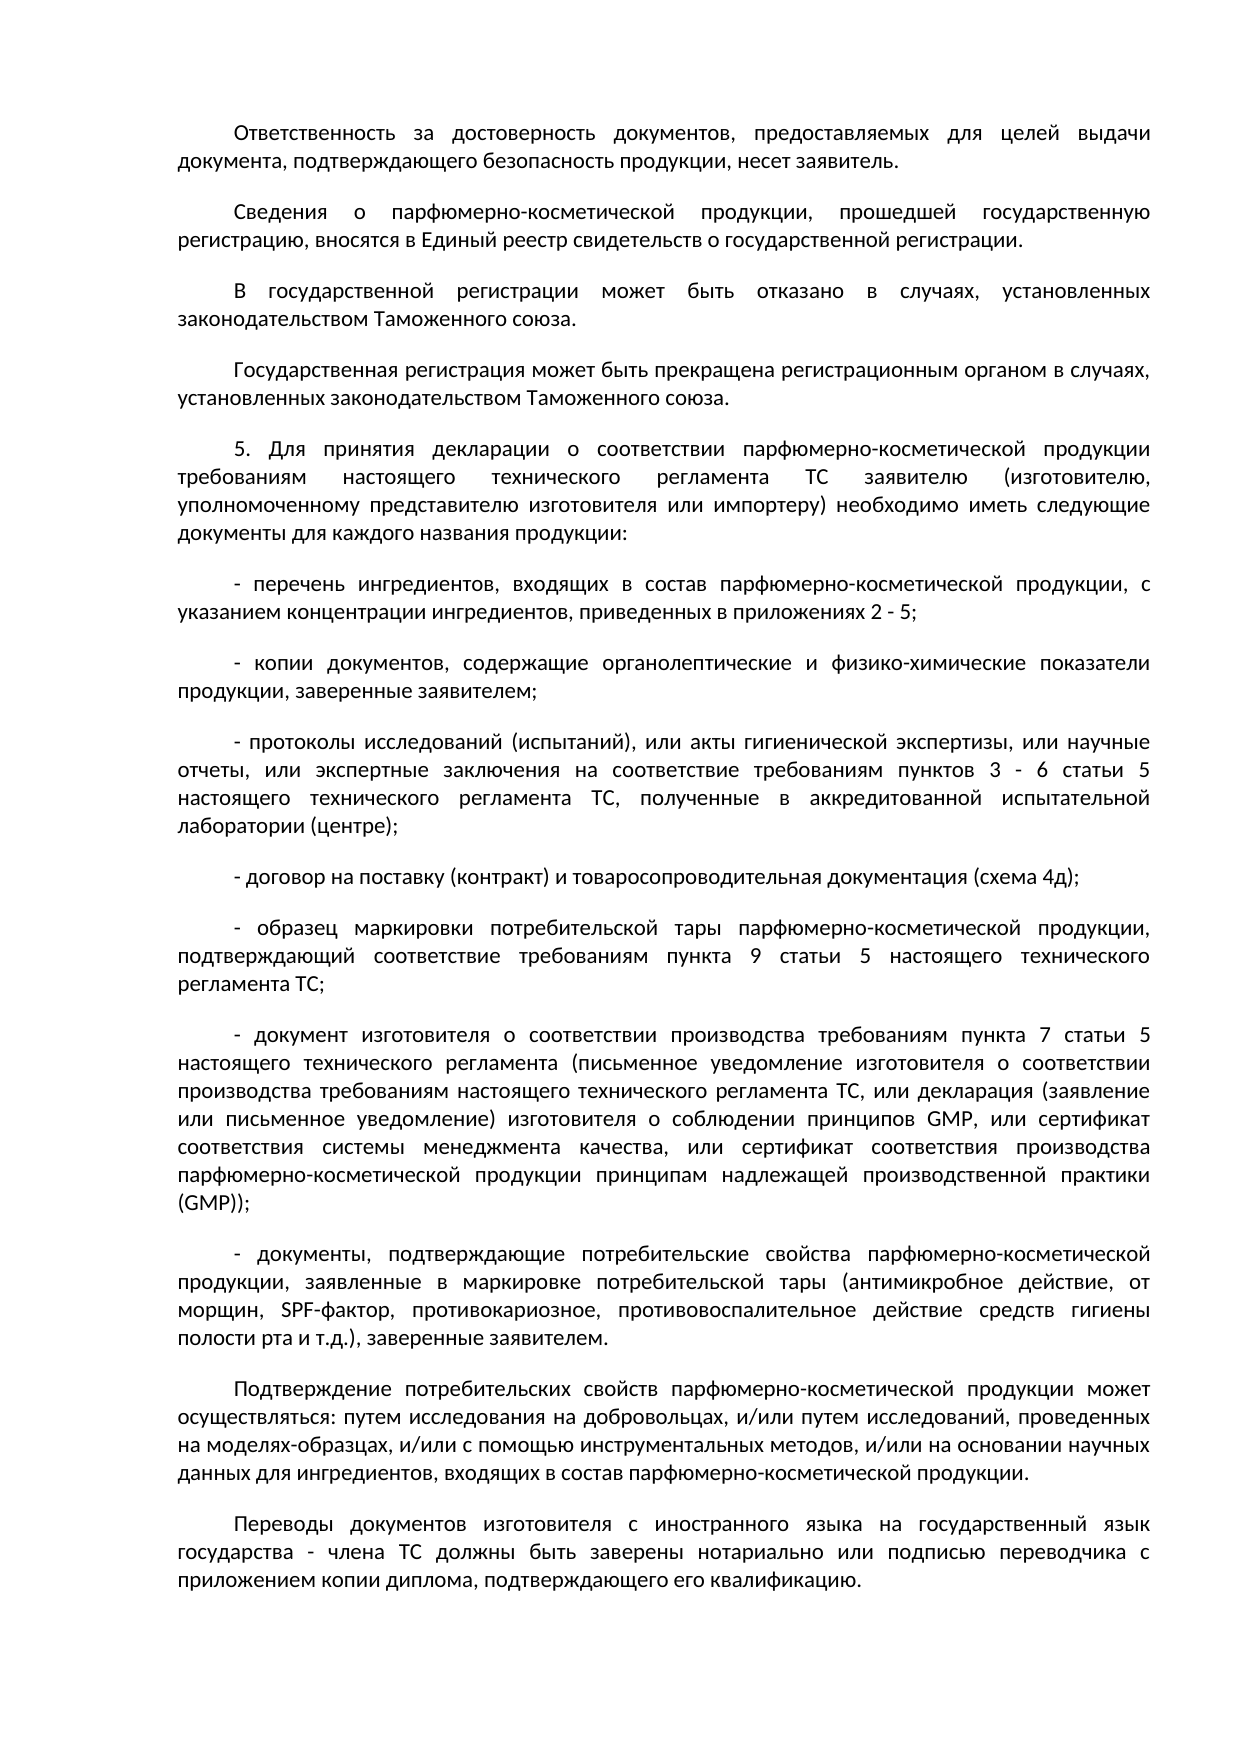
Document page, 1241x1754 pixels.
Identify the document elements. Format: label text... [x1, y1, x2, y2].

text - образец маркировки потребительской тары парфюмерно-косметической продукции, подтверждающий соответствие требованиям пункта 9 статьи 5 настоящего технического регламента ТС; [177, 913, 1152, 997]
text - договор на поставку (контракт) и товаросопроводительная документация (схема 4д); [177, 862, 1152, 890]
text - протоколы исследований (испытаний), или акты гигиенической экспертизы, или научные отчеты, или экспертные заключения на соответствие требованиям пунктов 3 - 6 статьи 5 настоящего технического регламента ТС, полученные в аккредитованной испытательной лаборатории (центре); [177, 727, 1152, 839]
text - перечень ингредиентов, входящих в состав парфюмерно-косметической продукции, с указанием концентрации ингредиентов, приведенных в приложениях 2 - 5; [177, 569, 1152, 625]
text - копии документов, содержащие органолептические и физико-химические показатели продукции, заверенные заявителем; [177, 648, 1152, 704]
text Сведения о парфюмерно-косметической продукции, прошедшей государственную регистрацию, вносятся в Единый реестр свидетельств о государственной регистрации. [177, 197, 1152, 253]
text Государственная регистрация может быть прекращена регистрационным органом в случаях, установленных законодательством Таможенного союза. [177, 355, 1152, 411]
text Ответственность за достоверность документов, предоставляемых для целей выдачи документа, подтверждающего безопасность продукции, несет заявитель. [177, 118, 1152, 174]
text В государственной регистрации может быть отказано в случаях, установленных законодательством Таможенного союза. [177, 276, 1152, 332]
text Подтверждение потребительских свойств парфюмерно-косметической продукции может осуществляться: путем исследования на добровольцах, и/или путем исследований, проведенных на моделях-образцах, и/или с помощью инструментальных методов, и/или на основании научных данных для ингредиентов, входящих в состав парфюмерно-косметической продукции. [177, 1374, 1152, 1486]
text Переводы документов изготовителя с иностранного языка на государственный язык государства - члена ТС должны быть заверены нотариально или подписью переводчика с приложением копии диплома, подтверждающего его квалификацию. [177, 1509, 1152, 1593]
text 5. Для принятия декларации о соответствии парфюмерно-косметической продукции требованиям настоящего технического регламента ТС заявителю (изготовителю, уполномоченному представителю изготовителя или импортеру) необходимо иметь следующие документы для каждого названия продукции: [177, 434, 1152, 546]
text - документы, подтверждающие потребительские свойства парфюмерно-косметической продукции, заявленные в маркировке потребительской тары (антимикробное действие, от морщин, SPF-фактор, противокариозное, противовоспалительное действие средств гигиены полости рта и т.д.), заверенные заявителем. [177, 1239, 1152, 1351]
text - документ изготовителя о соответствии производства требованиям пункта 7 статьи 5 настоящего технического регламента (письменное уведомление изготовителя о соответствии производства требованиям настоящего технического регламента ТС, или декларация (заявление или письменное уведомление) изготовителя о соблюдении принципов GMP, или сертификат соответствия системы менеджмента качества, или сертификат соответствия производства парфюмерно-косметической продукции принципам надлежащей производственной практики (GMP)); [177, 1020, 1152, 1216]
